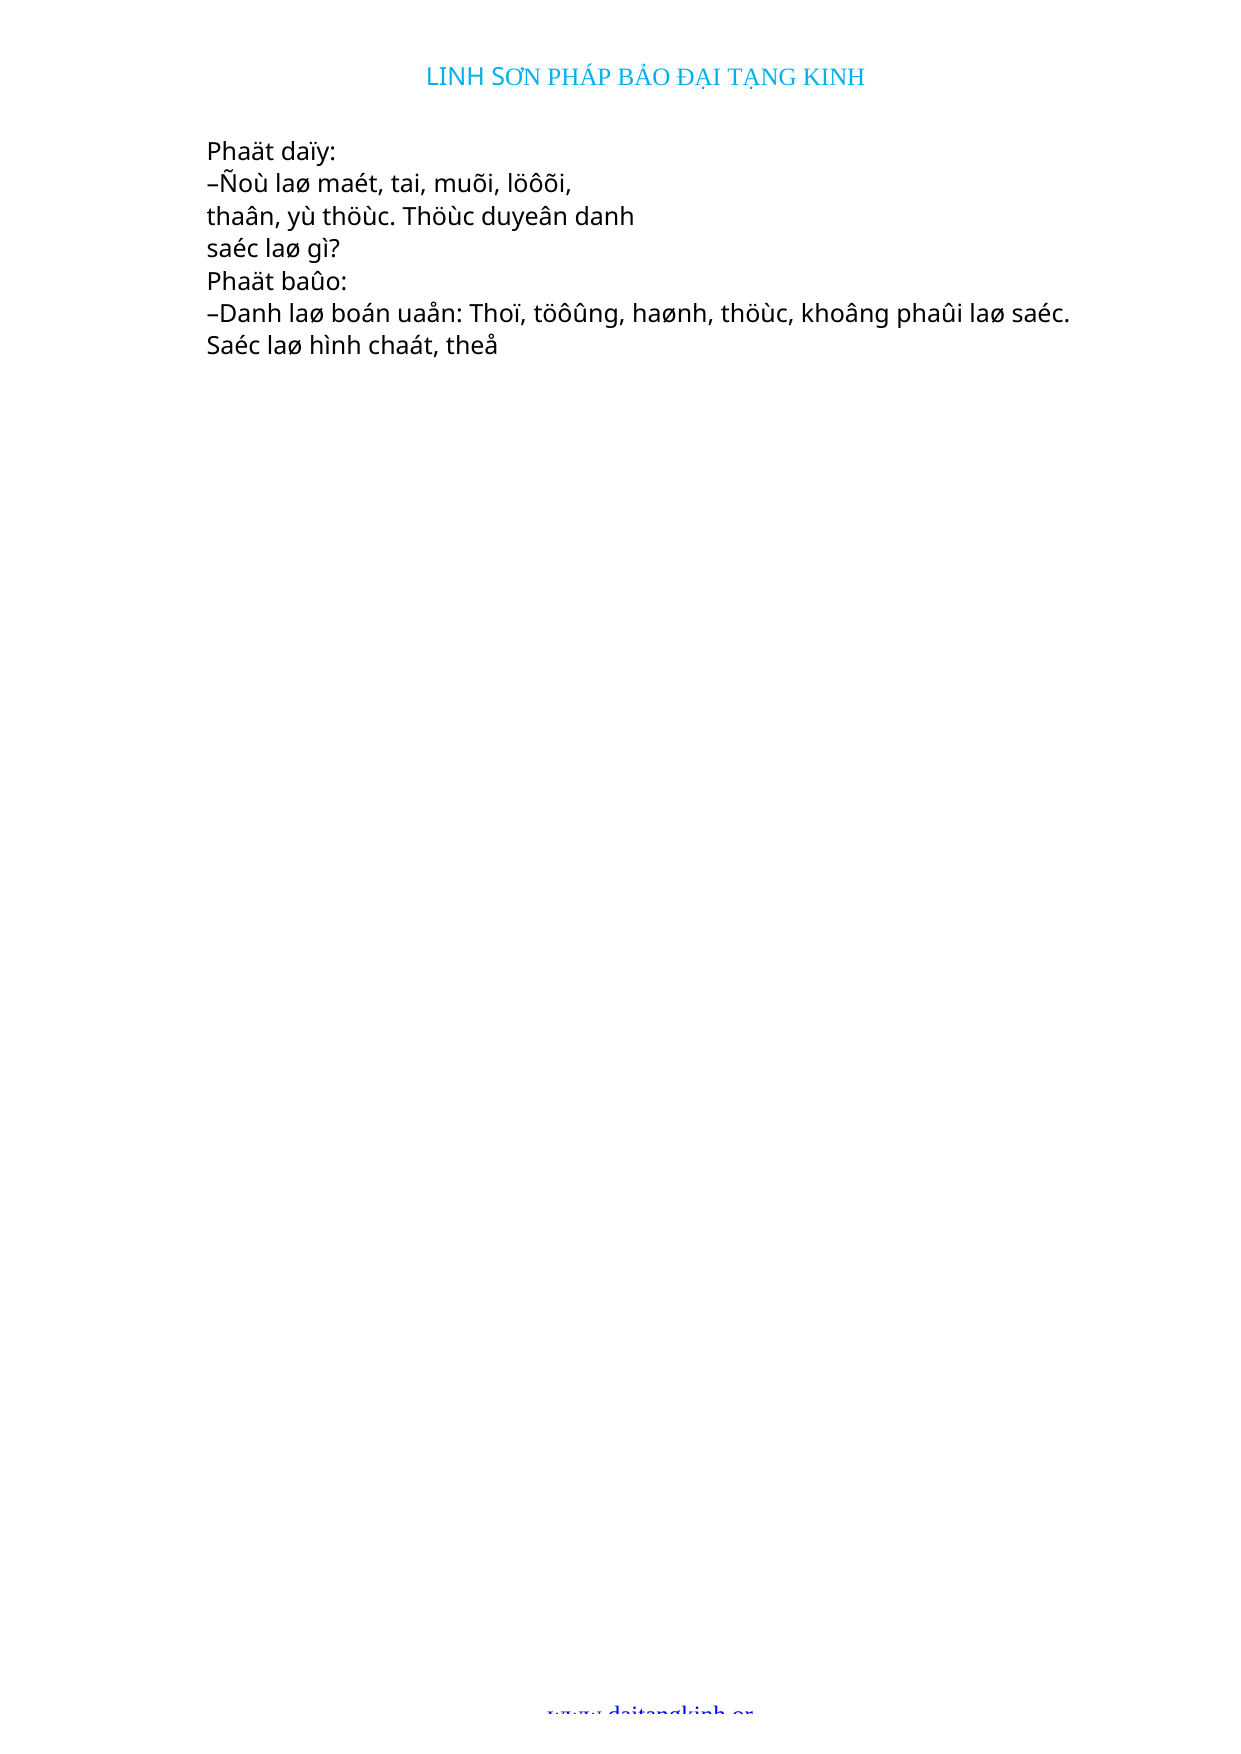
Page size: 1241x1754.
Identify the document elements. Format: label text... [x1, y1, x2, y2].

text –Ñoù laø maét, tai, muõi, löôõi, thaân, yù thöùc. Thöùc duyeân danh saéc laø gì? [206, 167, 648, 265]
text Phaät daïy: [206, 135, 1105, 167]
text Phaät baûo: [206, 265, 1105, 297]
text –Danh laø boán uaån: Thoï, töôûng, haønh, thöùc, khoâng phaûi laø saéc. Saéc laø hình chaát, theå [206, 297, 1105, 361]
